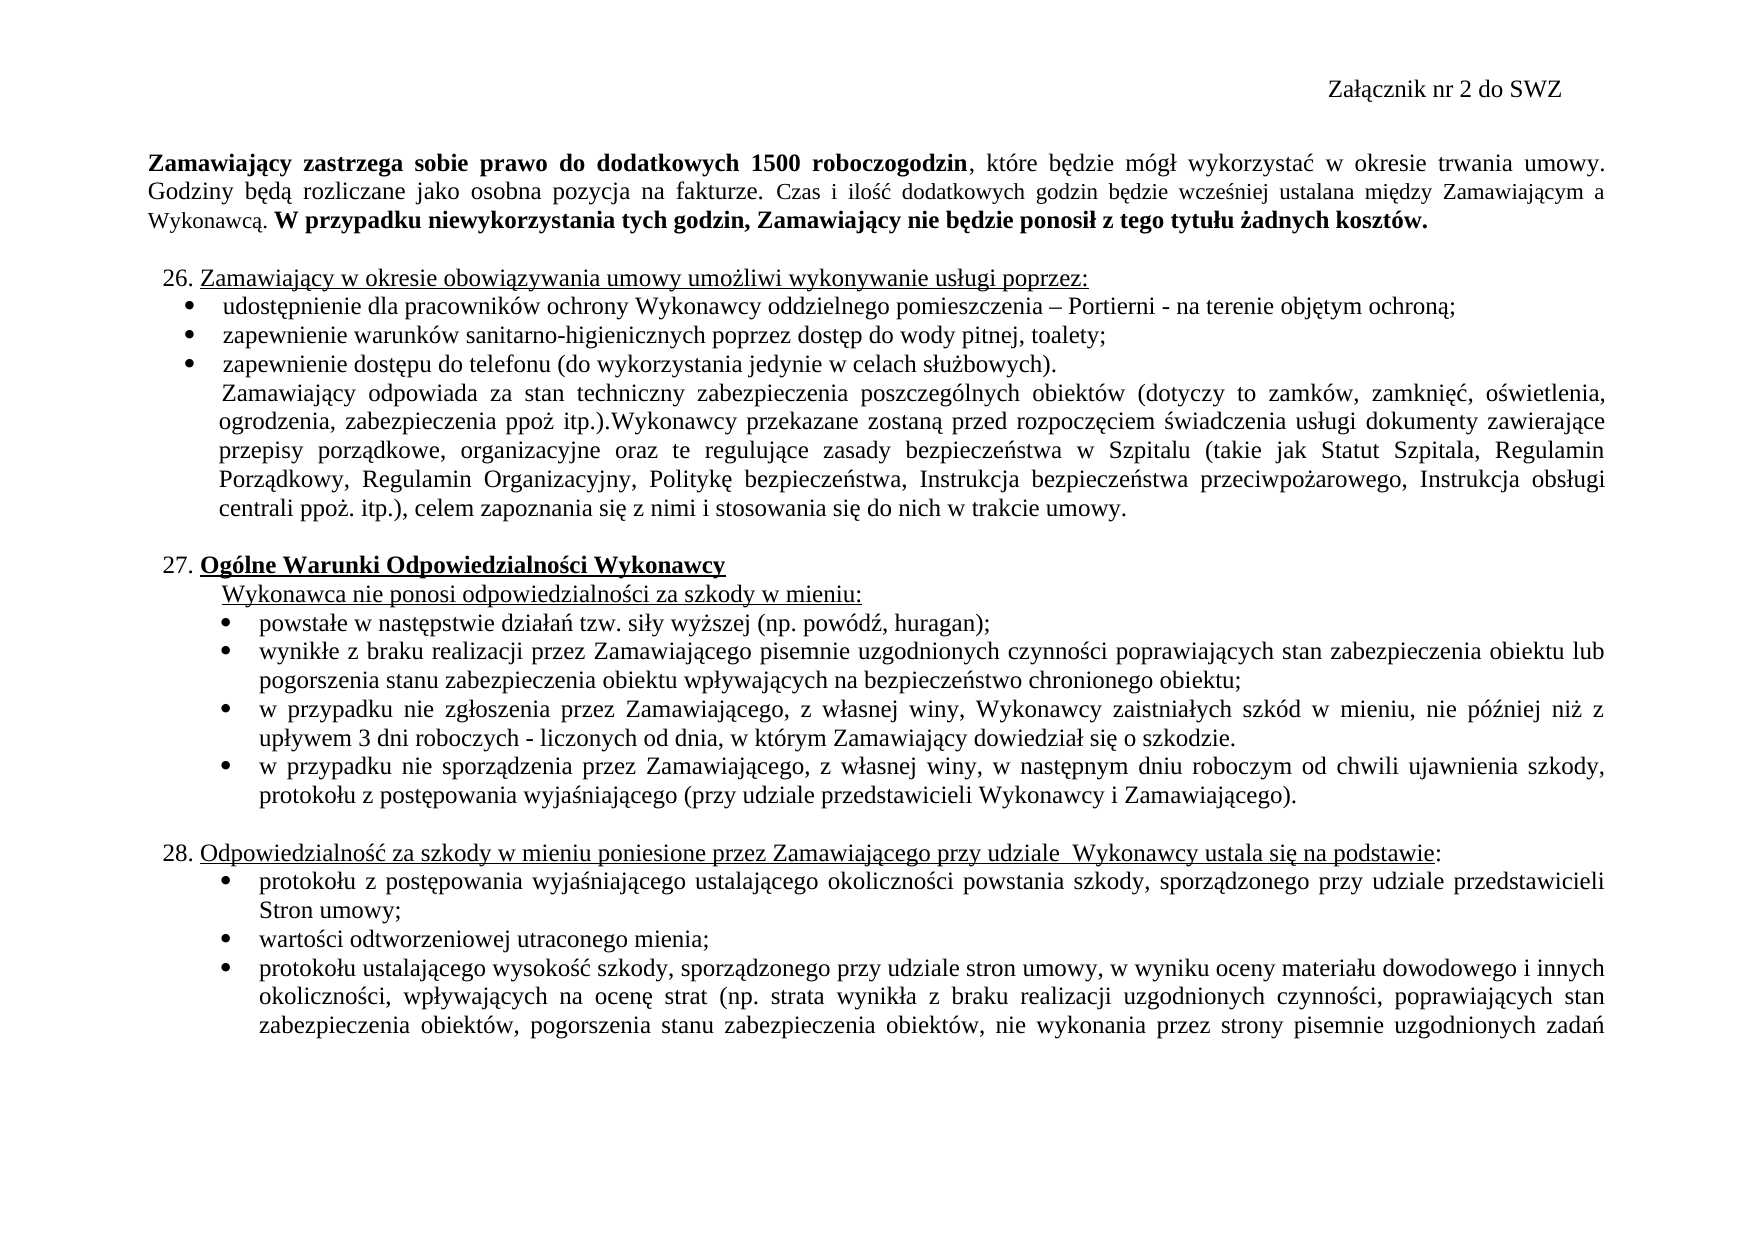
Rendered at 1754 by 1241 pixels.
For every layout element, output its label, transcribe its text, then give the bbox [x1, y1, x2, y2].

list Zamawiający w okresie obowiązywania umowy umożliwi wykonywanie usługi poprzez: [162, 263, 1606, 291]
text Zamawiający odpowiada za stan techniczny zabezpieczenia poszczególnych obiektów (dotyczy to zamków, zamknięć, oświetlenia, ogrodzenia, zabezpieczenia ppoż itp.).Wykonawcy przekazane zostaną przed rozpoczęciem świadczenia usługi dokumenty zawierające przepisy porządkowe, organizacyjne oraz te regulujące zasady bezpieczeństwa w Szpitalu (takie jak Statut Szpitala, Regulamin Porządkowy, Regulamin Organizacyjny, Politykę bezpieczeństwa, Instrukcja bezpieczeństwa przeciwpożarowego, Instrukcja obsługi centrali ppoż. itp.), celem zapoznania się z nimi i stosowania się do nich w trakcie umowy. [219, 378, 1606, 521]
list Odpowiedzialność za szkody w mieniu poniesione przez Zamawiającego przy udziale Wykonawcy ustala się na podstawie: [162, 838, 1606, 866]
list zapewnienie dostępu do telefonu (do wykorzystania jedynie w celach służbowych). [185, 349, 1606, 378]
text Wykonawca nie ponosi odpowiedzialności za szkody w mieniu: [148, 579, 1606, 608]
list w przypadku nie zgłoszenia przez Zamawiającego, z własnej winy, Wykonawcy zaistniałych szkód w mieniu, nie później niż z upływem 3 dni roboczych - liczonych od dnia, w którym Zamawiający dowiedział się o szkodzie. [221, 694, 1606, 751]
list w przypadku nie sporządzenia przez Zamawiającego, z własnej winy, w następnym dniu roboczym od chwili ujawnienia szkody, protokołu z postępowania wyjaśniającego (przy udziale przedstawicieli Wykonawcy i Zamawiającego). [221, 751, 1606, 809]
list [221, 953, 1606, 1039]
list wartości odtworzeniowej utraconego mienia; [221, 924, 1606, 953]
list Ogólne Warunki Odpowiedzialności Wykonawcy [162, 550, 1606, 579]
text Zamawiający zastrzega sobie prawo do dodatkowych 1500 roboczogodzin, które będzie mógł wykorzystać w okresie trwania umowy. Godziny będą rozliczane jako osobna pozycja na fakturze. Czas i ilość dodatkowych godzin będzie wcześniej ustalana między Zamawiającym a Wykonawcą. W przypadku niewykorzystania tych godzin, Zamawiający nie będzie ponosił z tego tytułu żadnych kosztów. [148, 148, 1606, 234]
list protokołu z postępowania wyjaśniającego ustalającego okoliczności powstania szkody, sporządzonego przy udziale przedstawicieli Stron umowy; [221, 866, 1606, 924]
list udostępnienie dla pracowników ochrony Wykonawcy oddzielnego pomieszczenia – Portierni - na terenie objętym ochroną; [185, 291, 1606, 320]
list powstałe w następstwie działań tzw. siły wyższej (np. powódź, huragan); [221, 608, 1606, 636]
list zapewnienie warunków sanitarno-higienicznych poprzez dostęp do wody pitnej, toalety; [185, 320, 1606, 349]
list wynikłe z braku realizacji przez Zamawiającego pisemnie uzgodnionych czynności poprawiających stan zabezpieczenia obiektu lub pogorszenia stanu zabezpieczenia obiektu wpływających na bezpieczeństwo chronionego obiektu; [221, 636, 1606, 694]
